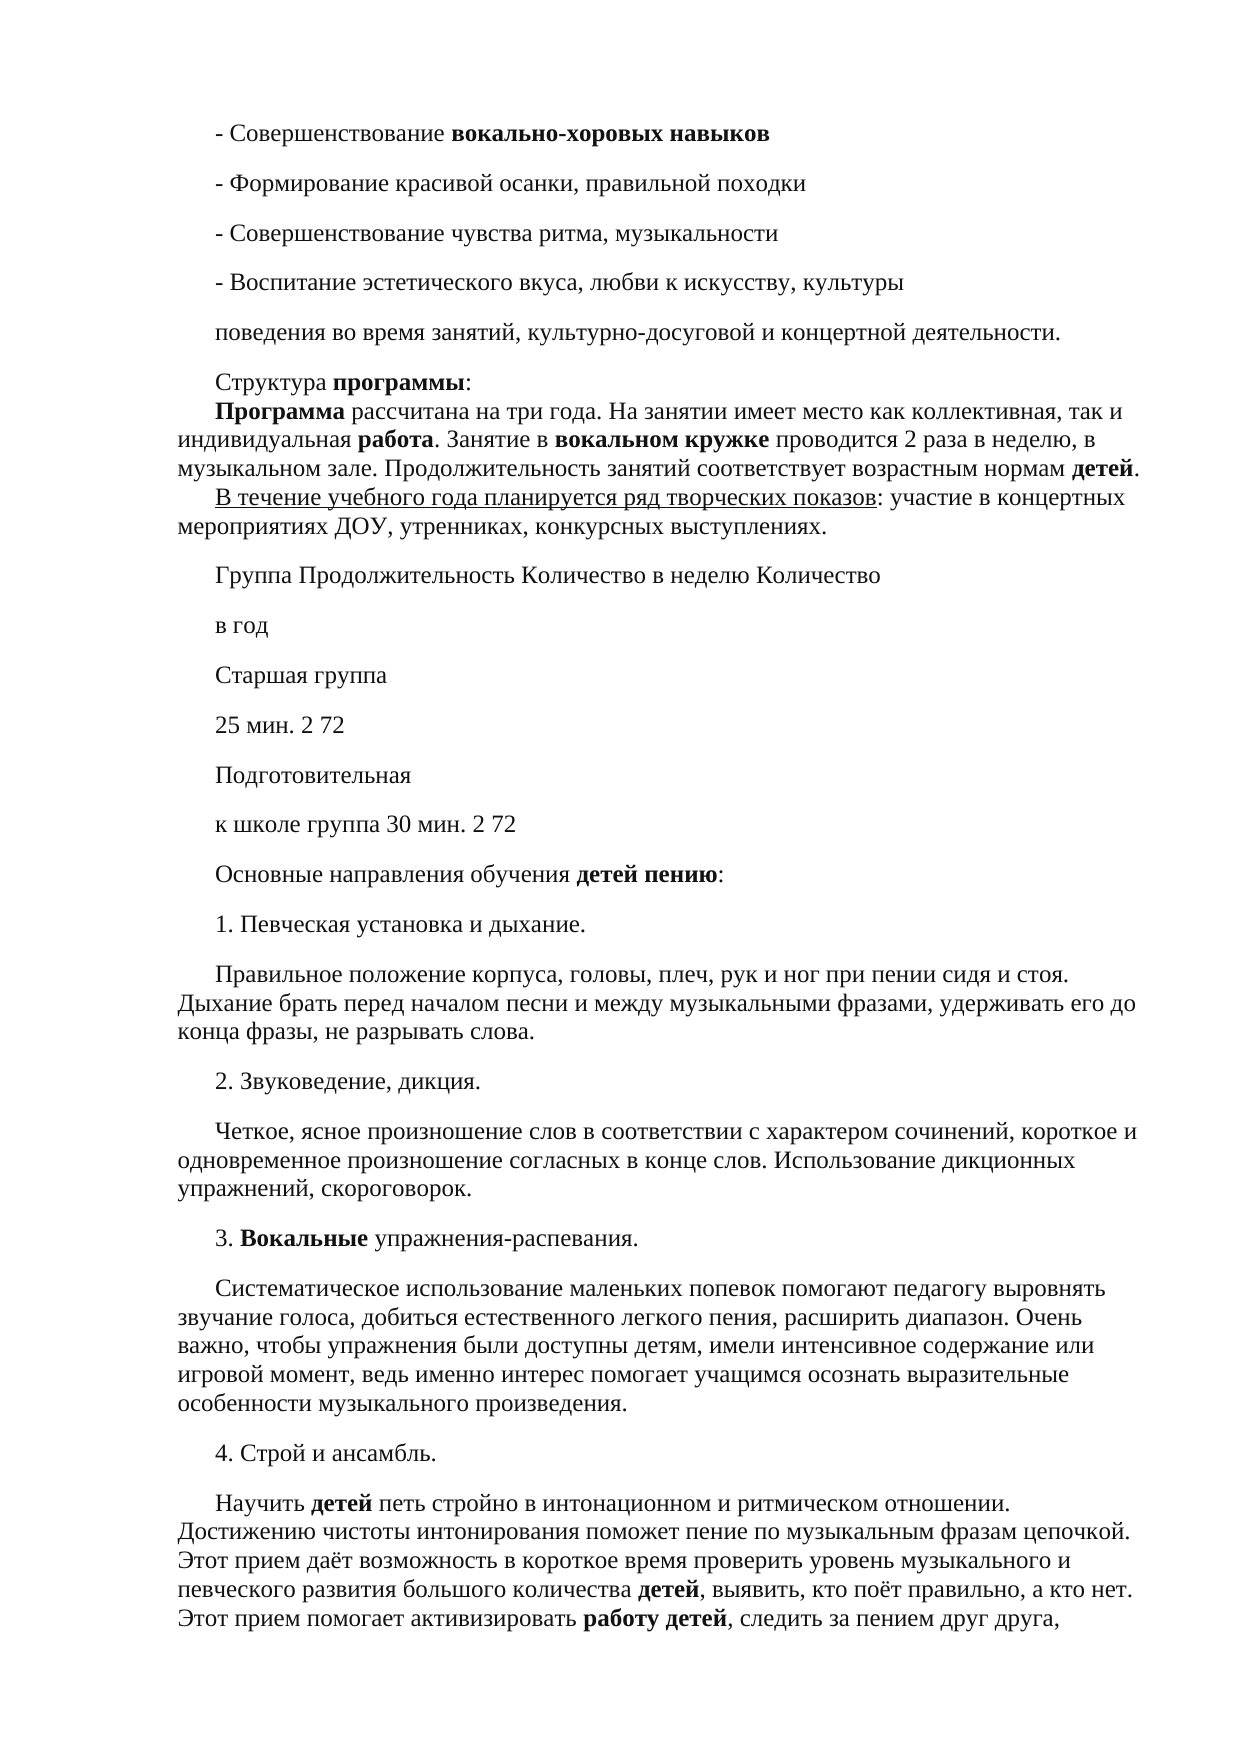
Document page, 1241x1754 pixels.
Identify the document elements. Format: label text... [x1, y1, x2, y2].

text В течение учебного года планируется ряд творческих показов: участие в концертных мероприятиях ДОУ, утренниках, конкурсных выступлениях. [177, 482, 1152, 539]
text - Воспитание эстетического вкуса, любви к искусству, культуры [177, 267, 1152, 296]
text Структура программы: [177, 367, 1152, 396]
text Группа Продолжительность Количество в неделю Количество [177, 561, 1152, 589]
text Программа рассчитана на три года. На занятии имеет место как коллективная, так и индивидуальная работа. Занятие в вокальном кружке проводится 2 раза в неделю, в музыкальном зале. Продолжительность занятий соответствует возрастным нормам детей. [177, 396, 1152, 482]
text в год [177, 610, 1152, 639]
text Четкое, ясное произношение слов в соответствии с характером сочинений, короткое и одновременное произношение согласных в конце слов. Использование дикционных упражнений, скороговорок. [177, 1116, 1152, 1202]
text - Совершенствование чувства ритма, музыкальности [177, 218, 1152, 246]
text 1. Певческая установка и дыхание. [177, 909, 1152, 938]
text Подготовительная [177, 760, 1152, 788]
text - Формирование красивой осанки, правильной походки [177, 168, 1152, 197]
text Систематическое использование маленьких попевок помогают педагогу выровнять звучание голоса, добиться естественного легкого пения, расширить диапазон. Очень важно, чтобы упражнения были доступны детям, имели интенсивное содержание или игровой момент, ведь именно интерес помогает учащимся осознать выразительные особенности музыкального произведения. [177, 1273, 1152, 1417]
text Старшая группа [177, 660, 1152, 689]
text 2. Звуковедение, дикция. [177, 1066, 1152, 1095]
text 3. Вокальные упражнения-распевания. [177, 1223, 1152, 1252]
text 25 мин. 2 72 [177, 710, 1152, 739]
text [177, 1488, 1152, 1631]
text 4. Строй и ансамбль. [177, 1438, 1152, 1467]
text Правильное положение корпуса, головы, плеч, рук и ног при пении сидя и стоя. Дыхание брать перед началом песни и между музыкальными фразами, удерживать его до конца фразы, не разрывать слова. [177, 959, 1152, 1045]
text - Совершенствование вокально-хоровых навыков [177, 118, 1152, 147]
text к школе группа 30 мин. 2 72 [177, 809, 1152, 838]
text поведения во время занятий, культурно-досуговой и концертной деятельности. [177, 317, 1152, 346]
text Основные направления обучения детей пению: [177, 859, 1152, 888]
